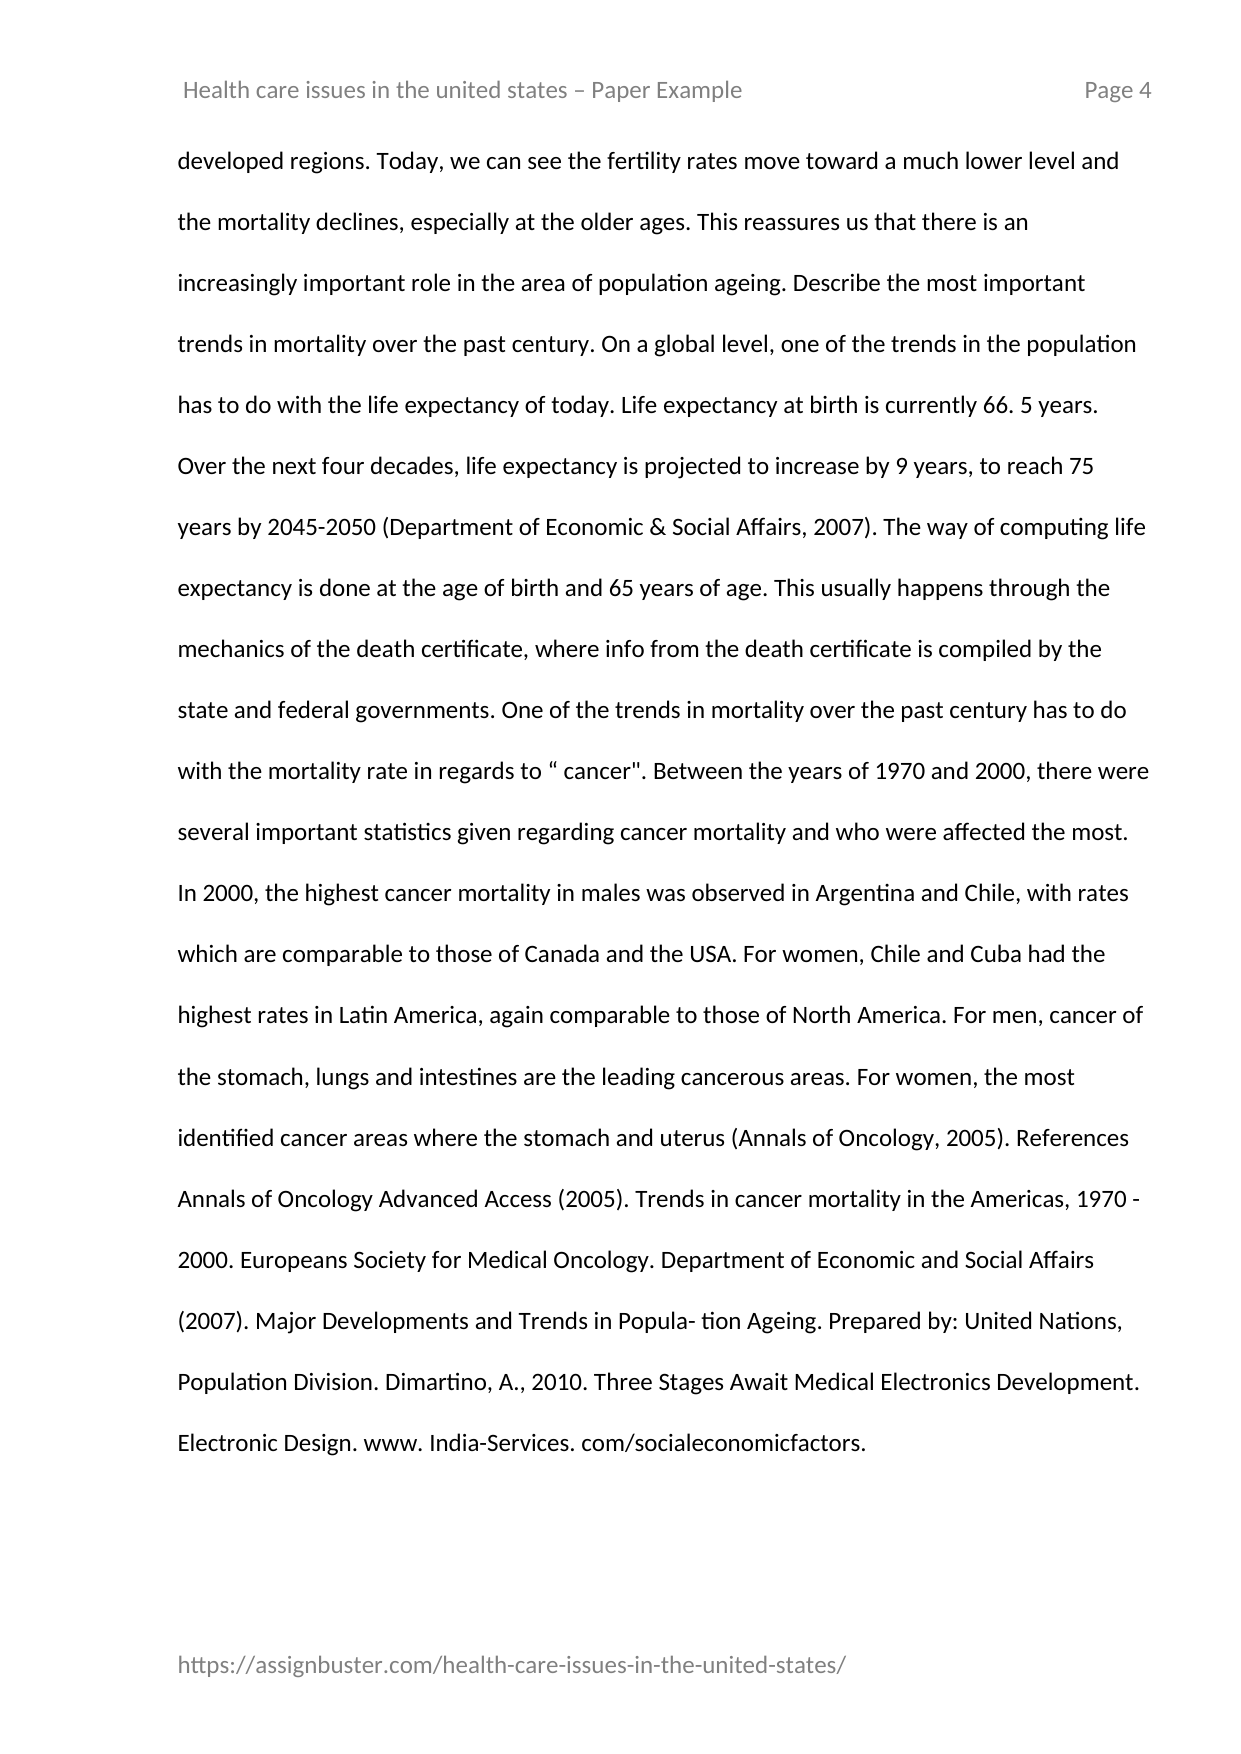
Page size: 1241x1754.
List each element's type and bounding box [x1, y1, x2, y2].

text [177, 145, 1152, 1457]
